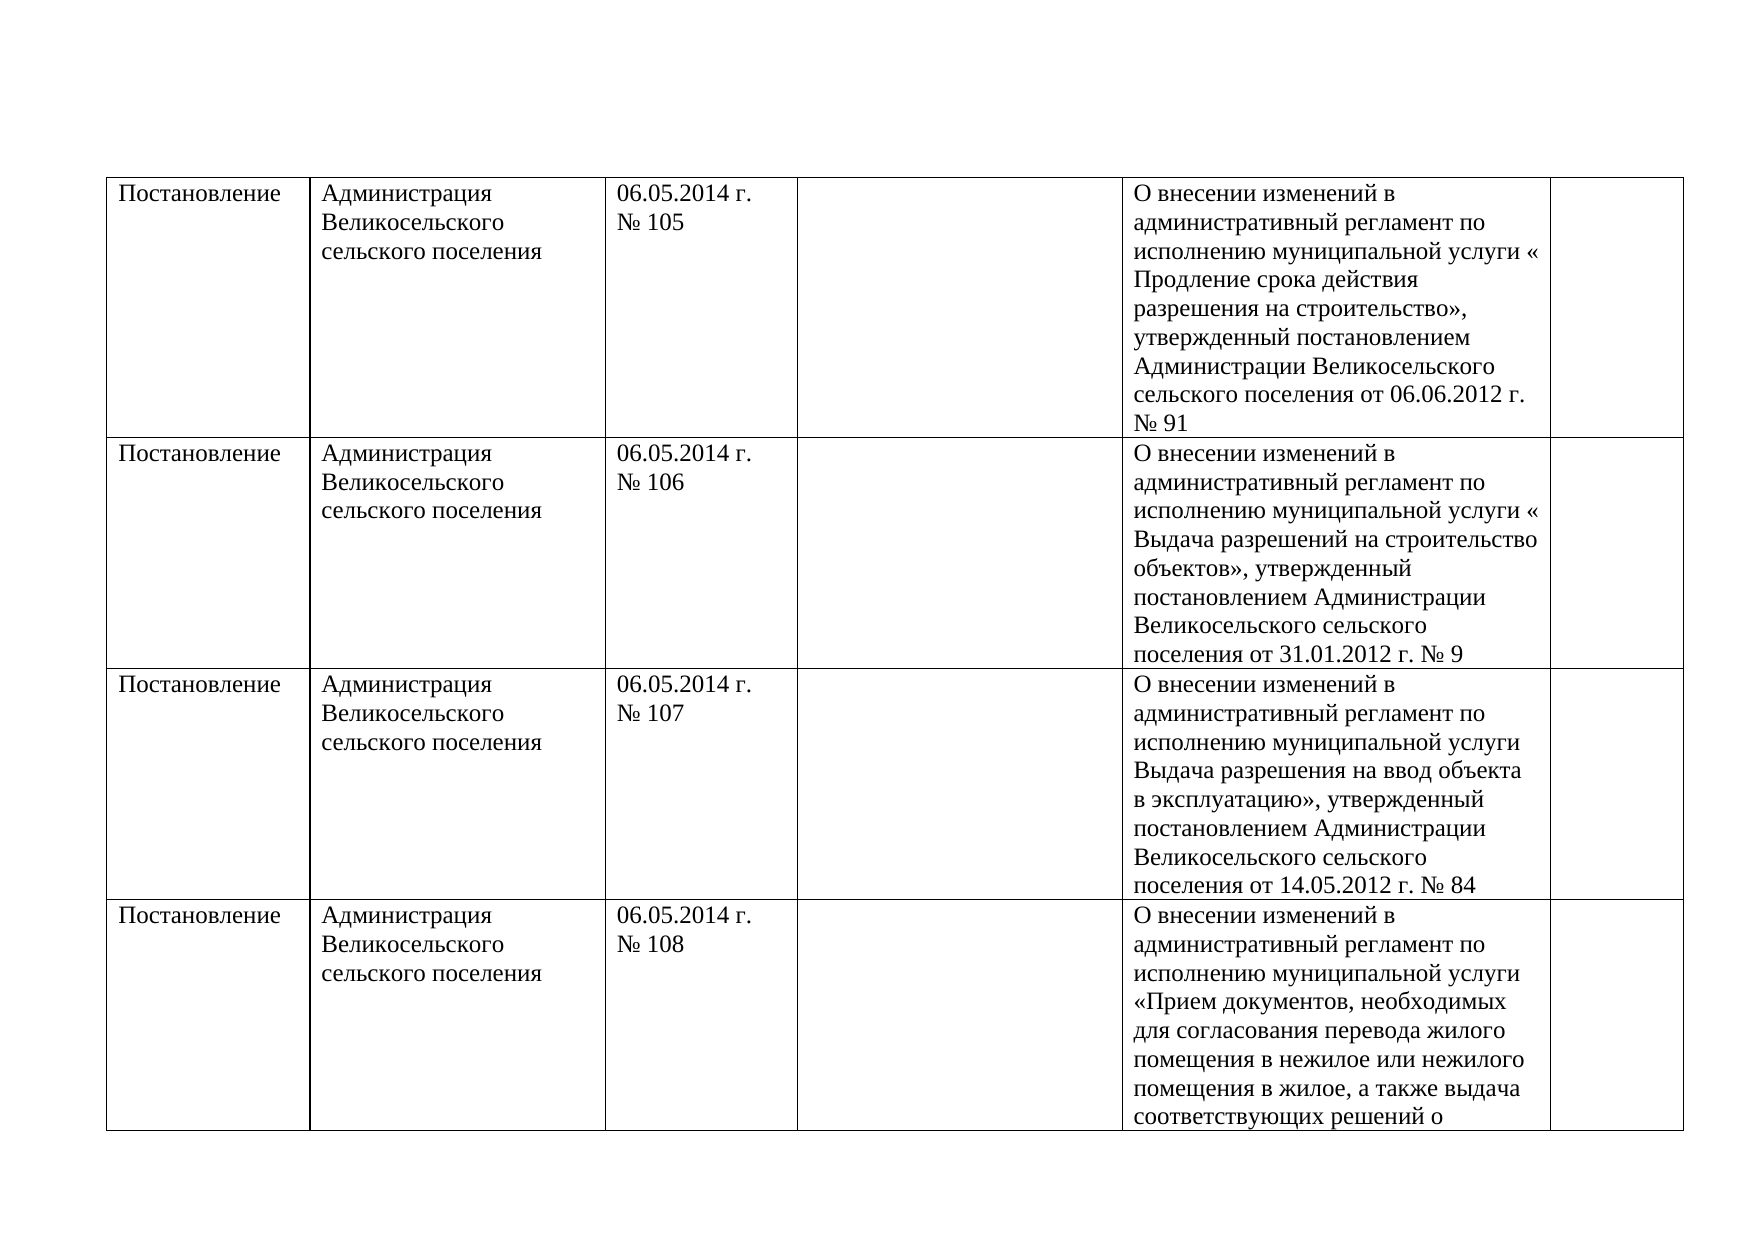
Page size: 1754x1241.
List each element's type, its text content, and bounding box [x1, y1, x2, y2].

table_cell Постановление [107, 669, 309, 899]
table_cell [1551, 669, 1683, 899]
table_cell Администрация Великосельского сельского поселения [311, 669, 605, 899]
table_cell [798, 178, 1122, 437]
table_cell Постановление [107, 178, 309, 437]
table_cell [1551, 178, 1683, 437]
table_cell Постановление [107, 900, 309, 1130]
table_cell [798, 900, 1122, 1130]
table_cell 06.05.2014 г. № 106 [606, 438, 797, 668]
table_cell О внесении изменений в административный регламент по исполнению муниципальной услуги Выдача разрешения на ввод объекта в эксплуатацию», утвержденный постановлением Администрации Великосельского сельского поселения от 14.05.2012 г. № 84 [1123, 669, 1550, 899]
table_cell Постановление [107, 438, 309, 668]
table_cell [1551, 438, 1683, 668]
table_cell 06.05.2014 г. № 107 [606, 669, 797, 899]
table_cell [311, 178, 605, 437]
table_cell Администрация Великосельского сельского поселения [311, 438, 605, 668]
table_cell 06.05.2014 г. № 108 [606, 900, 797, 1130]
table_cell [311, 900, 605, 1130]
table_cell 06.05.2014 г. № 105 [606, 178, 797, 437]
table_cell О внесении изменений в административный регламент по исполнению муниципальной услуги « Продление срока действия разрешения на строительство», утвержденный постановлением Администрации Великосельского сельского поселения от 06.06.2012 г. № 91 [1123, 178, 1550, 437]
table_cell О внесении изменений в административный регламент по исполнению муниципальной услуги « Выдача разрешений на строительство объектов», утвержденный постановлением Администрации Великосельского сельского поселения от 31.01.2012 г. № 9 [1123, 438, 1550, 668]
table_cell [798, 438, 1122, 668]
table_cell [1123, 900, 1550, 1130]
table_cell [1551, 900, 1683, 1130]
table_cell [798, 669, 1122, 899]
